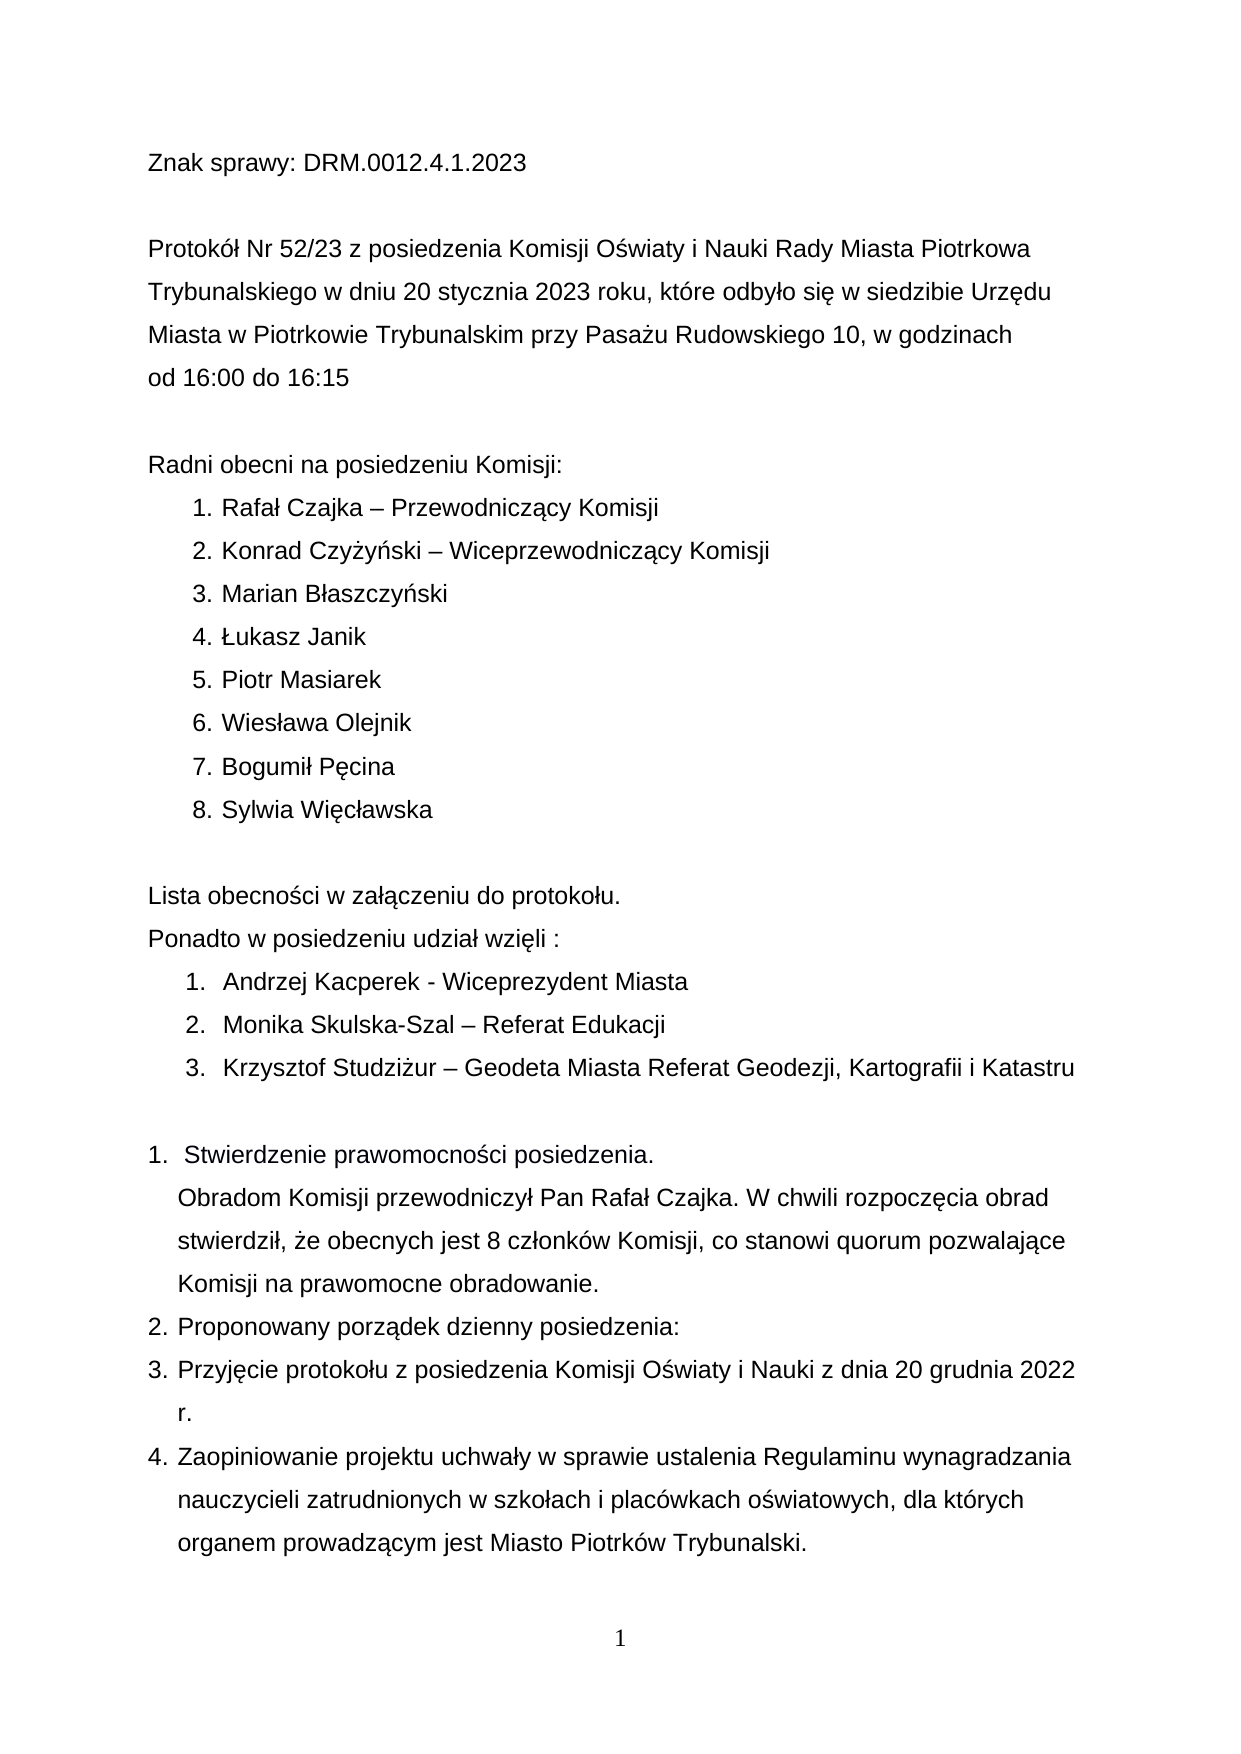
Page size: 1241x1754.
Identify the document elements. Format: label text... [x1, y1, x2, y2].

text Znak sprawy: DRM.0012.4.1.2023 [148, 148, 1092, 176]
text Lista obecności w załączeniu do protokołu. [148, 881, 1092, 909]
list Monika Skulska-Szal – Referat Edukacji [185, 1010, 1092, 1039]
text Obradom Komisji przewodniczył Pan Rafał Czajka. W chwili rozpoczęcia obrad stwierdził, że obecnych jest 8 członków Komisji, co stanowi quorum pozwalające Komisji na prawomocne obradowanie. [177, 1183, 1092, 1298]
list 4. Zaopiniowanie projektu uchwały w sprawie ustalenia Regulaminu wynagradzania nauczycieli zatrudnionych w szkołach i placówkach oświatowych, dla których organem prowadzącym jest Miasto Piotrków Trybunalski. [148, 1441, 1092, 1556]
list Łukasz Janik [192, 622, 1092, 651]
list Stwierdzenie prawomocności posiedzenia. [148, 1139, 1092, 1168]
list Wiesława Olejnik [192, 708, 1092, 737]
list Sylwia Więcławska [192, 794, 1092, 823]
list Krzysztof Studziżur – Geodeta Miasta Referat Geodezji, Kartografii i Katastru [185, 1053, 1092, 1082]
list 3. Przyjęcie protokołu z posiedzenia Komisji Oświaty i Nauki z dnia 20 grudnia 2022 r. [148, 1355, 1092, 1427]
text Radni obecni na posiedzeniu Komisji: [148, 449, 1092, 478]
list Konrad Czyżyński – Wiceprzewodniczący Komisji [192, 536, 1092, 564]
list Rafał Czajka – Przewodniczący Komisji [192, 493, 1092, 521]
list Andrzej Kacperek - Wiceprezydent Miasta [185, 967, 1092, 996]
list Bogumił Pęcina [192, 751, 1092, 780]
list Proponowany porządek dzienny posiedzenia: [148, 1312, 1092, 1341]
list Marian Błaszczyński [192, 579, 1092, 608]
list Piotr Masiarek [192, 665, 1092, 694]
text Protokół Nr 52/23 z posiedzenia Komisji Oświaty i Nauki Rady Miasta Piotrkowa Trybunalskiego w dniu 20 stycznia 2023 roku, które odbyło się w siedzibie Urzędu Miasta w Piotrkowie Trybunalskim przy Pasażu Rudowskiego 10, w godzinach od 16:00 do 16:15 [148, 234, 1092, 392]
text Ponadto w posiedzeniu udział wzięli : [148, 924, 1092, 953]
